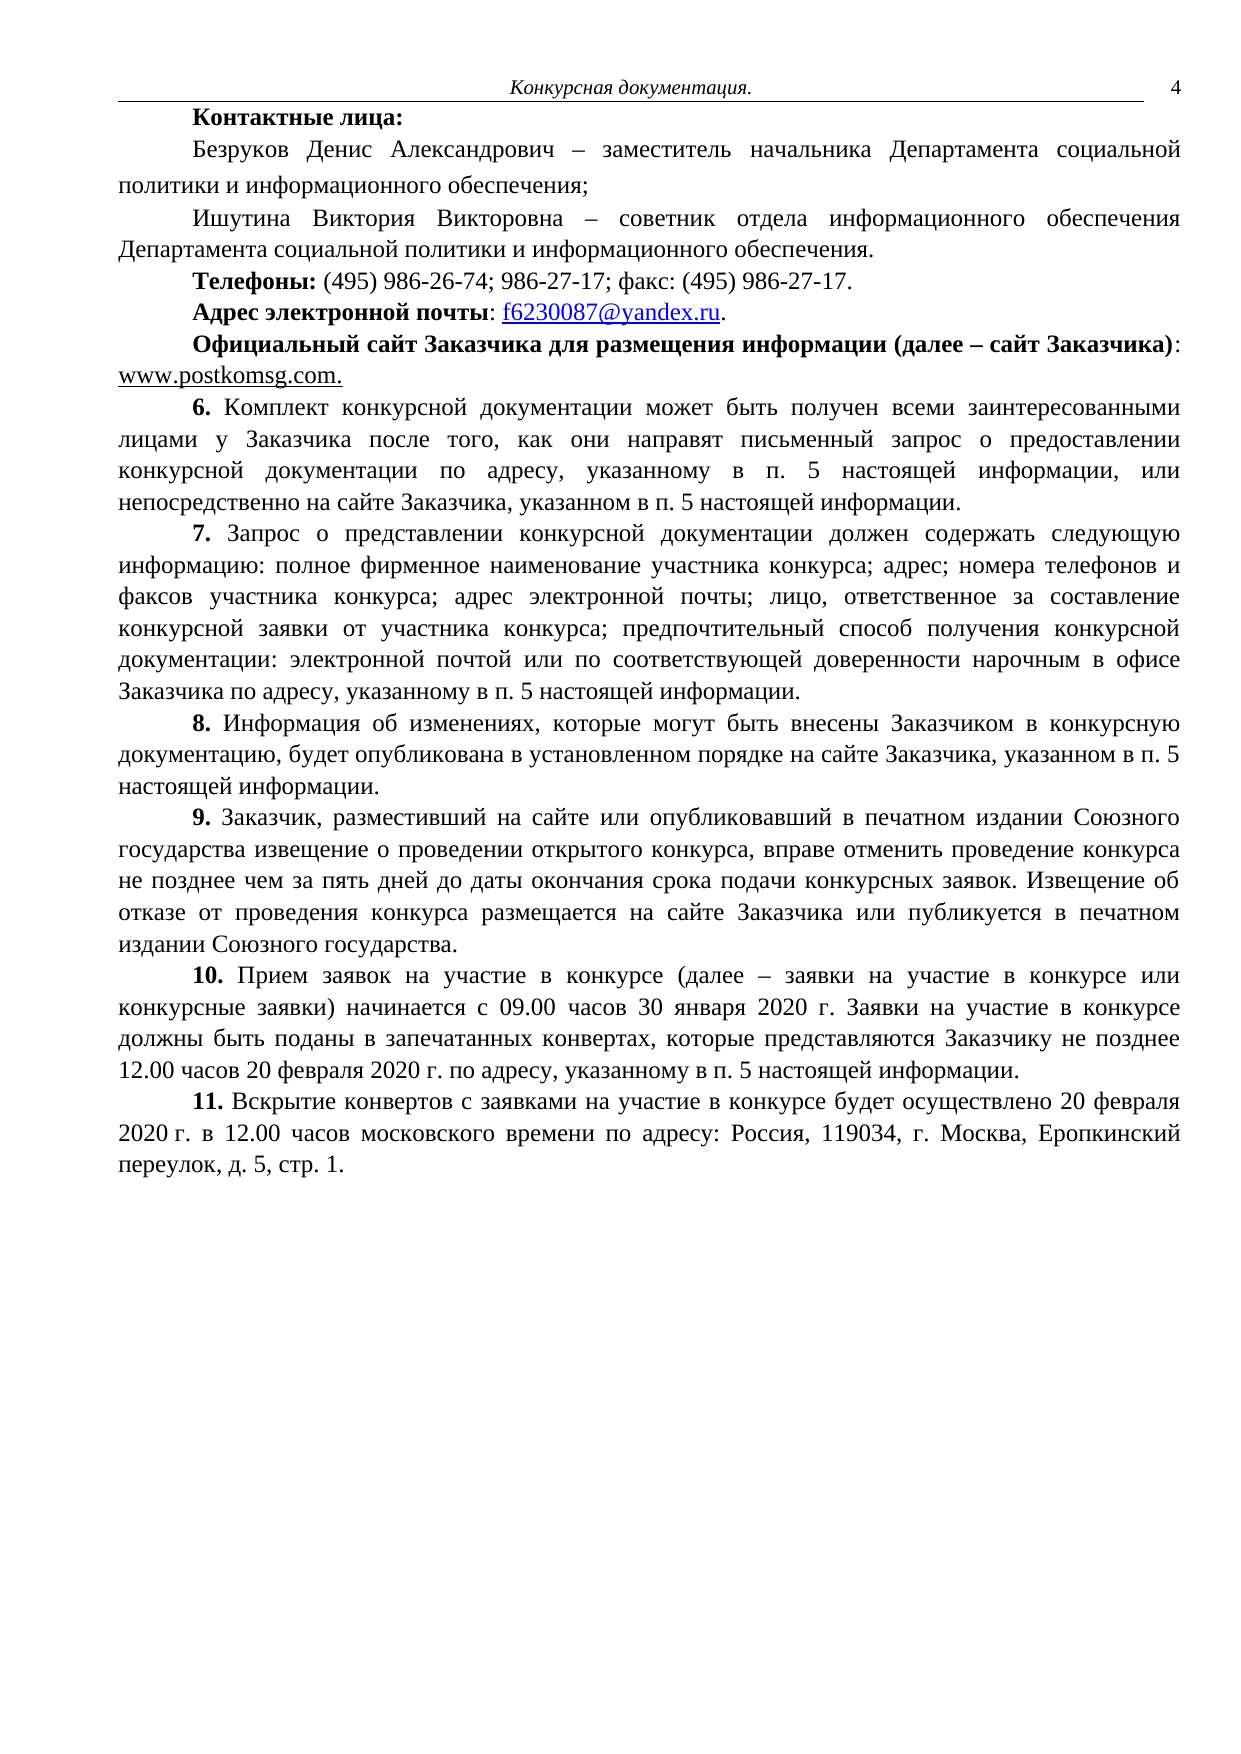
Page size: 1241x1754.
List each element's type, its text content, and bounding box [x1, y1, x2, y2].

text Контактные лица: [118, 102, 1181, 131]
text Официальный сайт Заказчика для размещения информации (далее – сайт Заказчика): www.postkomsg.com. [118, 329, 1181, 389]
text 7. Запрос о представлении конкурсной документации должен содержать следующую информацию: полное фирменное наименование участника конкурса; адрес; номера телефонов и факсов участника конкурса; адрес электронной почты; лицо, ответственное за составление конкурсной заявки от участника конкурса; предпочтительный способ получения конкурсной документации: электронной почтой или по соответствующей доверенности нарочным в офисе Заказчика по адресу, указанному в п. 5 настоящей информации. [118, 518, 1181, 705]
text 11. Вскрытие конвертов с заявками на участие в конкурсе будет осуществлено 20 февраля 2020 г. в 12.00 часов московского времени по адресу: Россия, 119034, г. Москва, Еропкинский переулок, д. 5, стр. 1. [118, 1086, 1181, 1178]
text 6. Комплект конкурсной документации может быть получен всеми заинтересованными лицами у Заказчика после того, как они направят письменный запрос о предоставлении конкурсной документации по адресу, указанному в п. 5 настоящей информации, или непосредственно на сайте Заказчика, указанном в п. 5 настоящей информации. [118, 392, 1181, 516]
text Ишутина Виктория Викторовна – советник отдела информационного обеспечения Департамента социальной политики и информационного обеспечения. [118, 203, 1181, 263]
text Адрес электронной почты: f6230087@yandex.ru. [118, 297, 1181, 326]
text Безруков Денис Александрович – заместитель начальника Департамента социальной политики и информационного обеспечения; [118, 134, 1181, 199]
text 8. Информация об изменениях, которые могут быть внесены Заказчиком в конкурсную документацию, будет опубликована в установленном порядке на сайте Заказчика, указанном в п. 5 настоящей информации. [118, 708, 1181, 799]
text 9. Заказчик, разместивший на сайте или опубликовавший в печатном издании Союзного государства извещение о проведении открытого конкурса, вправе отменить проведение конкурса не позднее чем за пять дней до даты окончания срока подачи конкурсных заявок. Извещение об отказе от проведения конкурса размещается на сайте Заказчика или публикуется в печатном издании Союзного государства. [118, 802, 1181, 957]
text 10. Прием заявок на участие в конкурсе (далее – заявки на участие в конкурсе или конкурсные заявки) начинается с 09.00 часов 30 января 2020 г. Заявки на участие в конкурсе должны быть поданы в запечатанных конвертах, которые представляются Заказчику не позднее 12.00 часов 20 февраля 2020 г. по адресу, указанному в п. 5 настоящей информации. [118, 960, 1181, 1084]
text Телефоны: (495) 986-26-74; 986-27-17; факс: (495) 986-27-17. [118, 266, 1181, 294]
